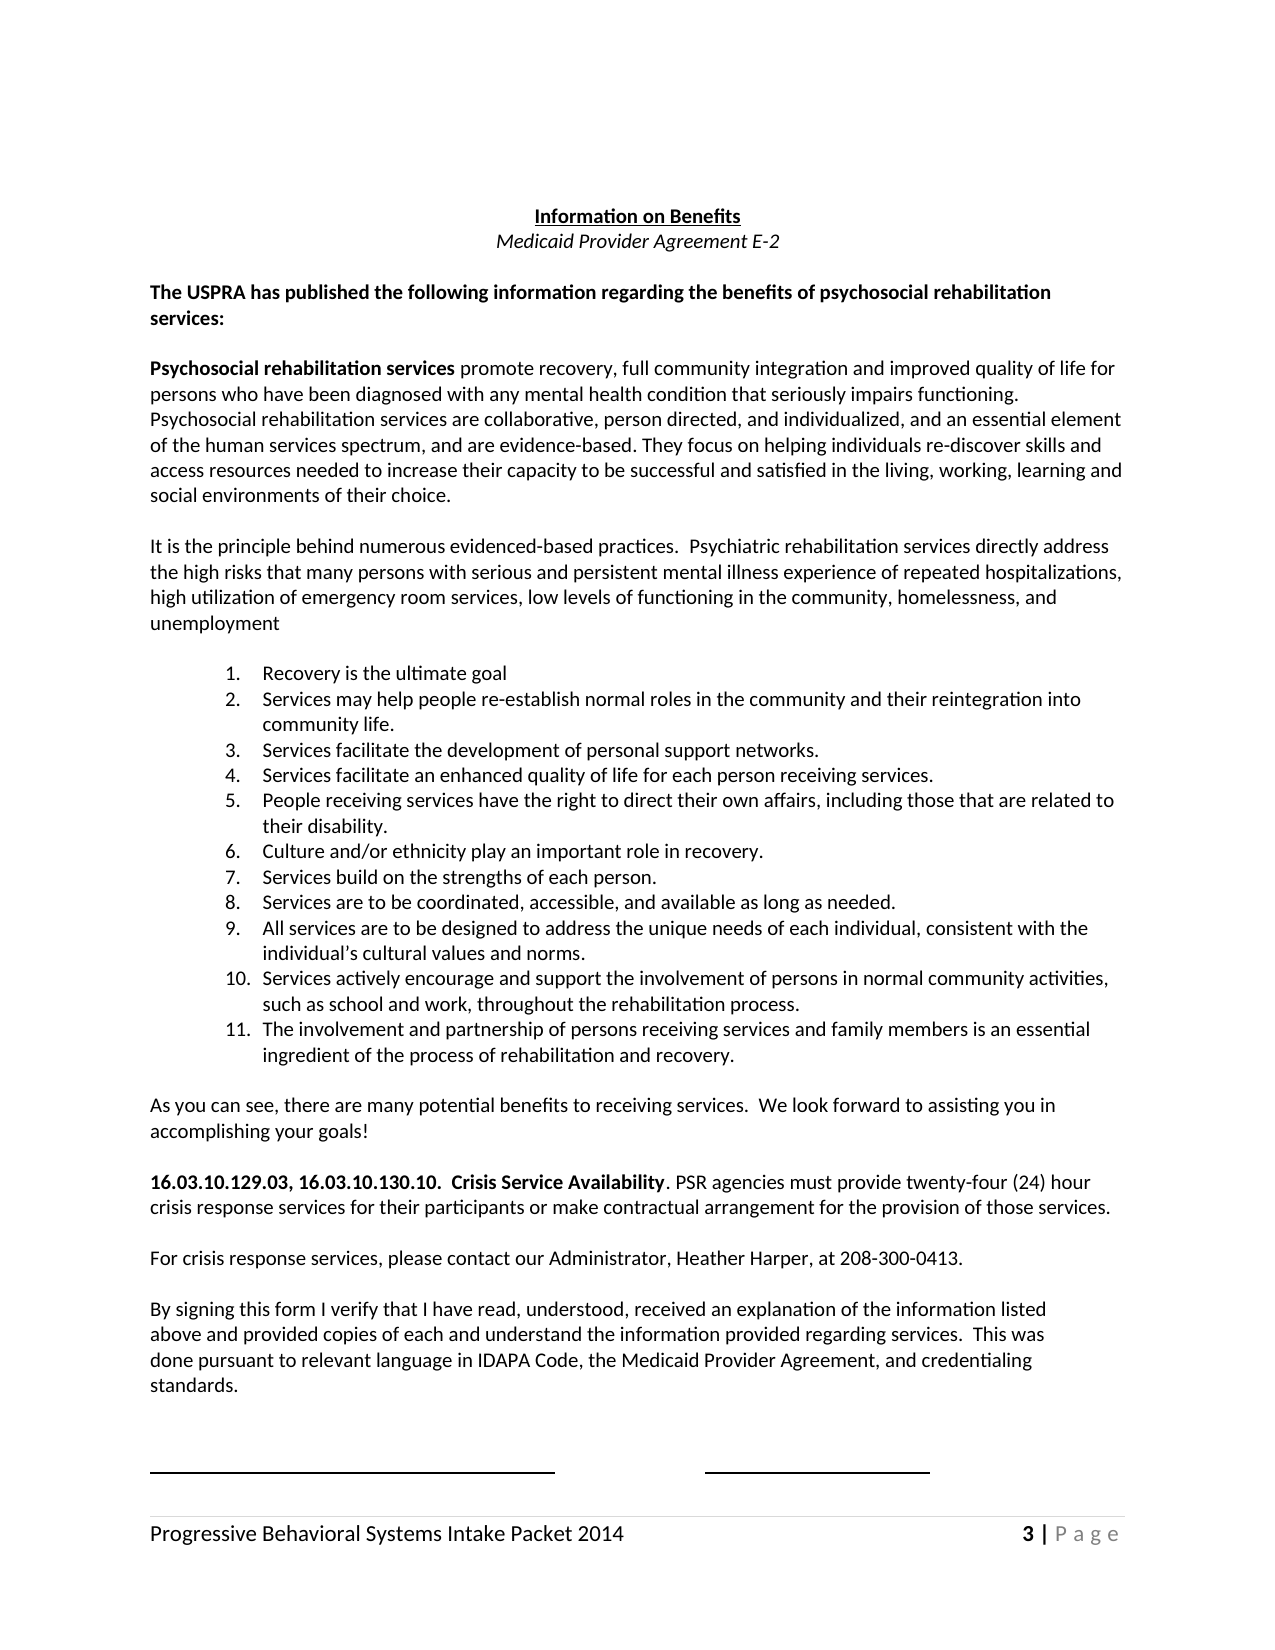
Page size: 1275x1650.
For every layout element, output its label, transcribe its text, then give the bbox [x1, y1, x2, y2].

text By signing this form I verify that I have read, understood, received an explanation of the information listed above and provided copies of each and understand the information provided regarding services. This was done pursuant to relevant language in IDAPA Code, the Medicaid Provider Agreement, and credentialing standards. [150, 1296, 1080, 1398]
list Services facilitate an enhanced quality of life for each person receiving services. [225, 762, 1125, 788]
list People receiving services have the right to direct their own affairs, including those that are related to their disability. [225, 788, 1125, 838]
list All services are to be designed to address the unique needs of each individual, consistent with the individual’s cultural values and norms. [225, 915, 1125, 966]
list Recovery is the ultimate goal [225, 661, 1125, 686]
text Psychosocial rehabilitation services promote recovery, full community integration and improved quality of life for persons who have been diagnosed with any mental health condition that seriously impairs functioning. Psychosocial rehabilitation services are collaborative, person directed, and individualized, and an essential element of the human services spectrum, and are evidence-based. They focus on helping individuals re-discover skills and access resources needed to increase their capacity to be successful and satisfied in the living, working, learning and social environments of their choice. [150, 356, 1125, 508]
text 16.03.10.129.03, 16.03.10.130.10. Crisis Service Availability. PSR agencies must provide twenty-four (24) hour crisis response services for their participants or make contractual arrangement for the provision of those services. [150, 1169, 1125, 1220]
list Services are to be coordinated, accessible, and available as long as needed. [225, 889, 1125, 915]
text It is the principle behind numerous evidenced-based practices. Psychiatric rehabilitation services directly address the high risks that many persons with serious and persistent mental illness experience of repeated hospitalizations, high utilization of emergency room services, low levels of functioning in the community, homelessness, and unemployment [150, 533, 1125, 635]
list Services may help people re-establish normal roles in the community and their reintegration into community life. [225, 686, 1125, 737]
list The involvement and partnership of persons receiving services and family members is an essential ingredient of the process of rehabilitation and recovery. [225, 1016, 1125, 1067]
list Services facilitate the development of personal support networks. [225, 737, 1125, 762]
text The USPRA has published the following information regarding the benefits of psychosocial rehabilitation services: [150, 279, 1125, 330]
text Information on Benefits [150, 203, 1125, 228]
text As you can see, there are many potential benefits to receiving services. We look forward to assisting you in accomplishing your goals! [150, 1093, 1125, 1143]
list Culture and/or ethnicity play an important role in recovery. [225, 838, 1125, 864]
text For crisis response services, please contact our Administrator, Heather Harper, at 208-300-0413. [150, 1245, 1125, 1271]
list Services actively encourage and support the involvement of persons in normal community activities, such as school and work, throughout the rehabilitation process. [225, 966, 1125, 1016]
text Medicaid Provider Agreement E-2 [150, 228, 1125, 254]
list Services build on the strengths of each person. [225, 864, 1125, 889]
